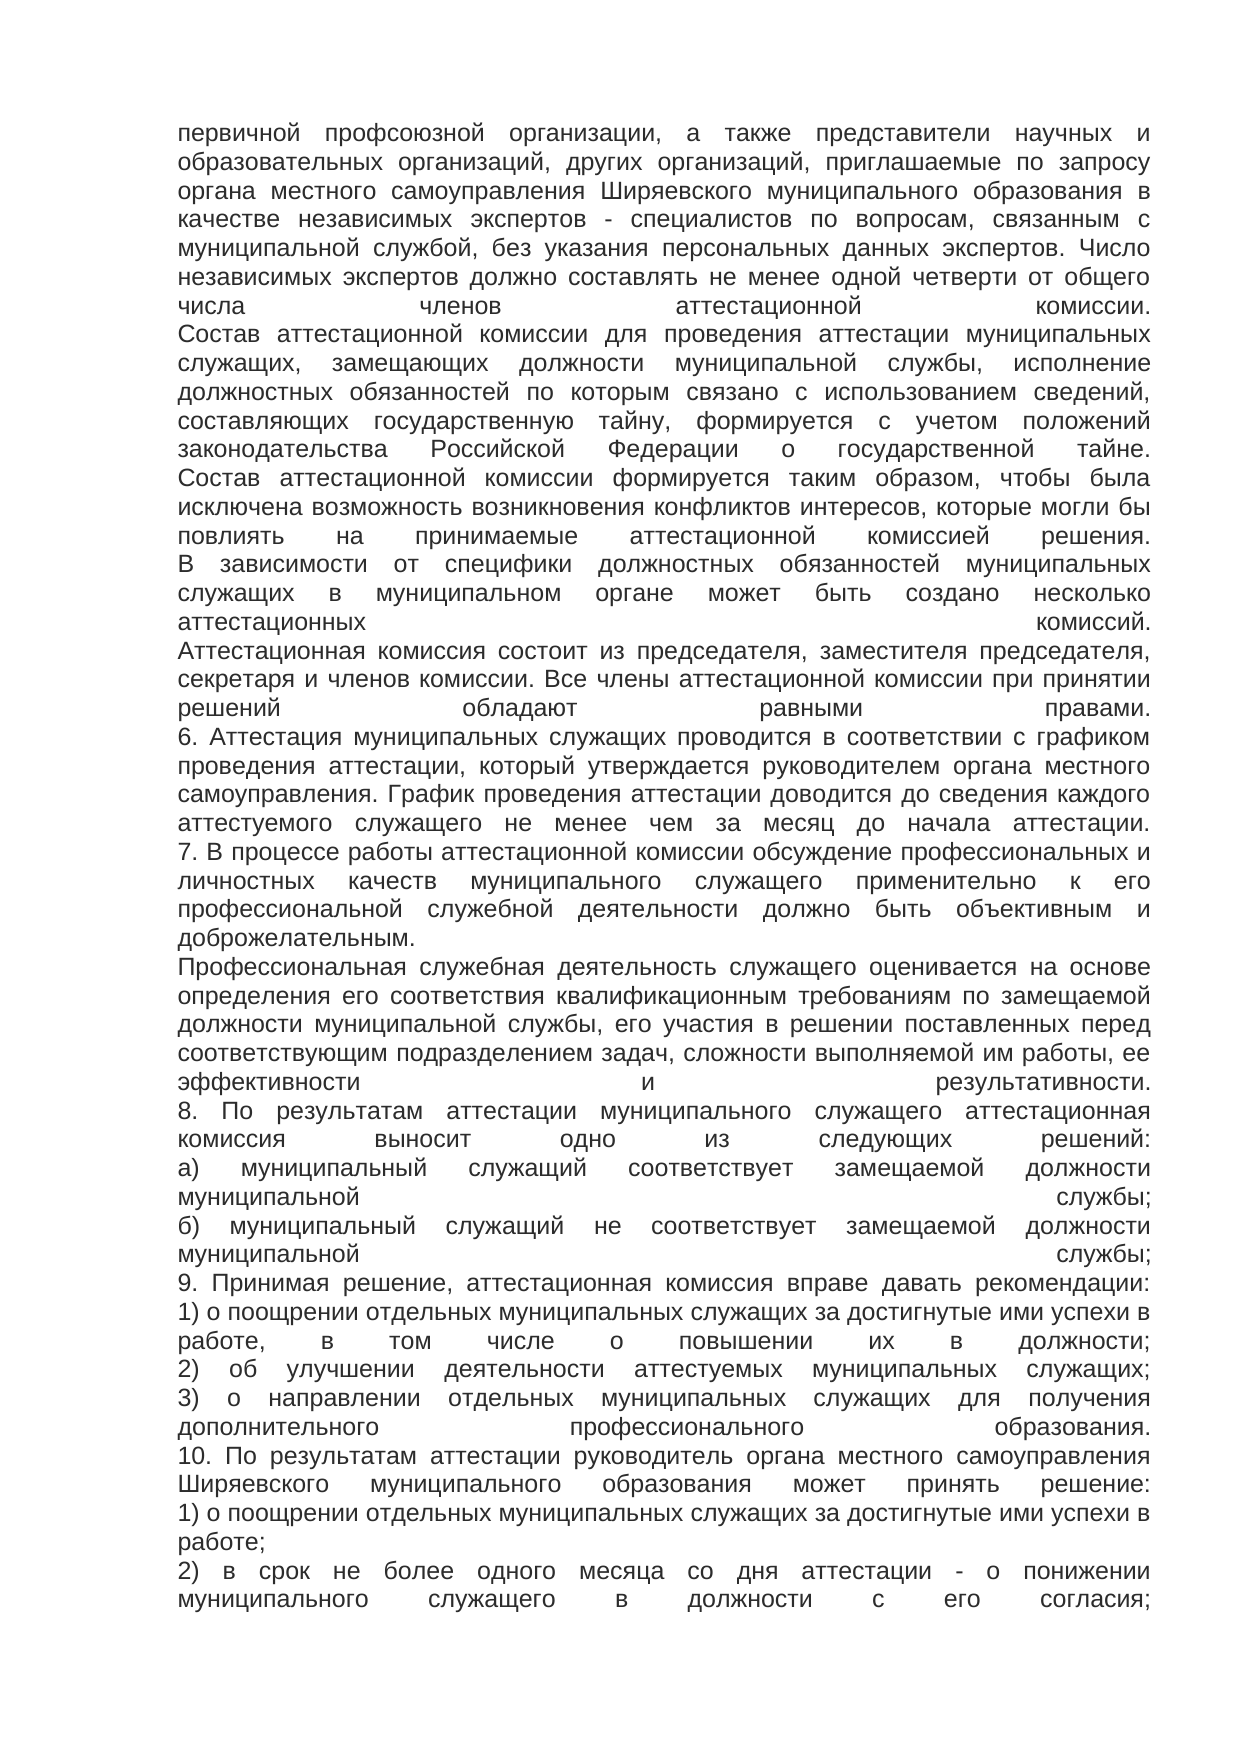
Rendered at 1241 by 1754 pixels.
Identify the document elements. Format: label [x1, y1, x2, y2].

text [177, 118, 1152, 1613]
